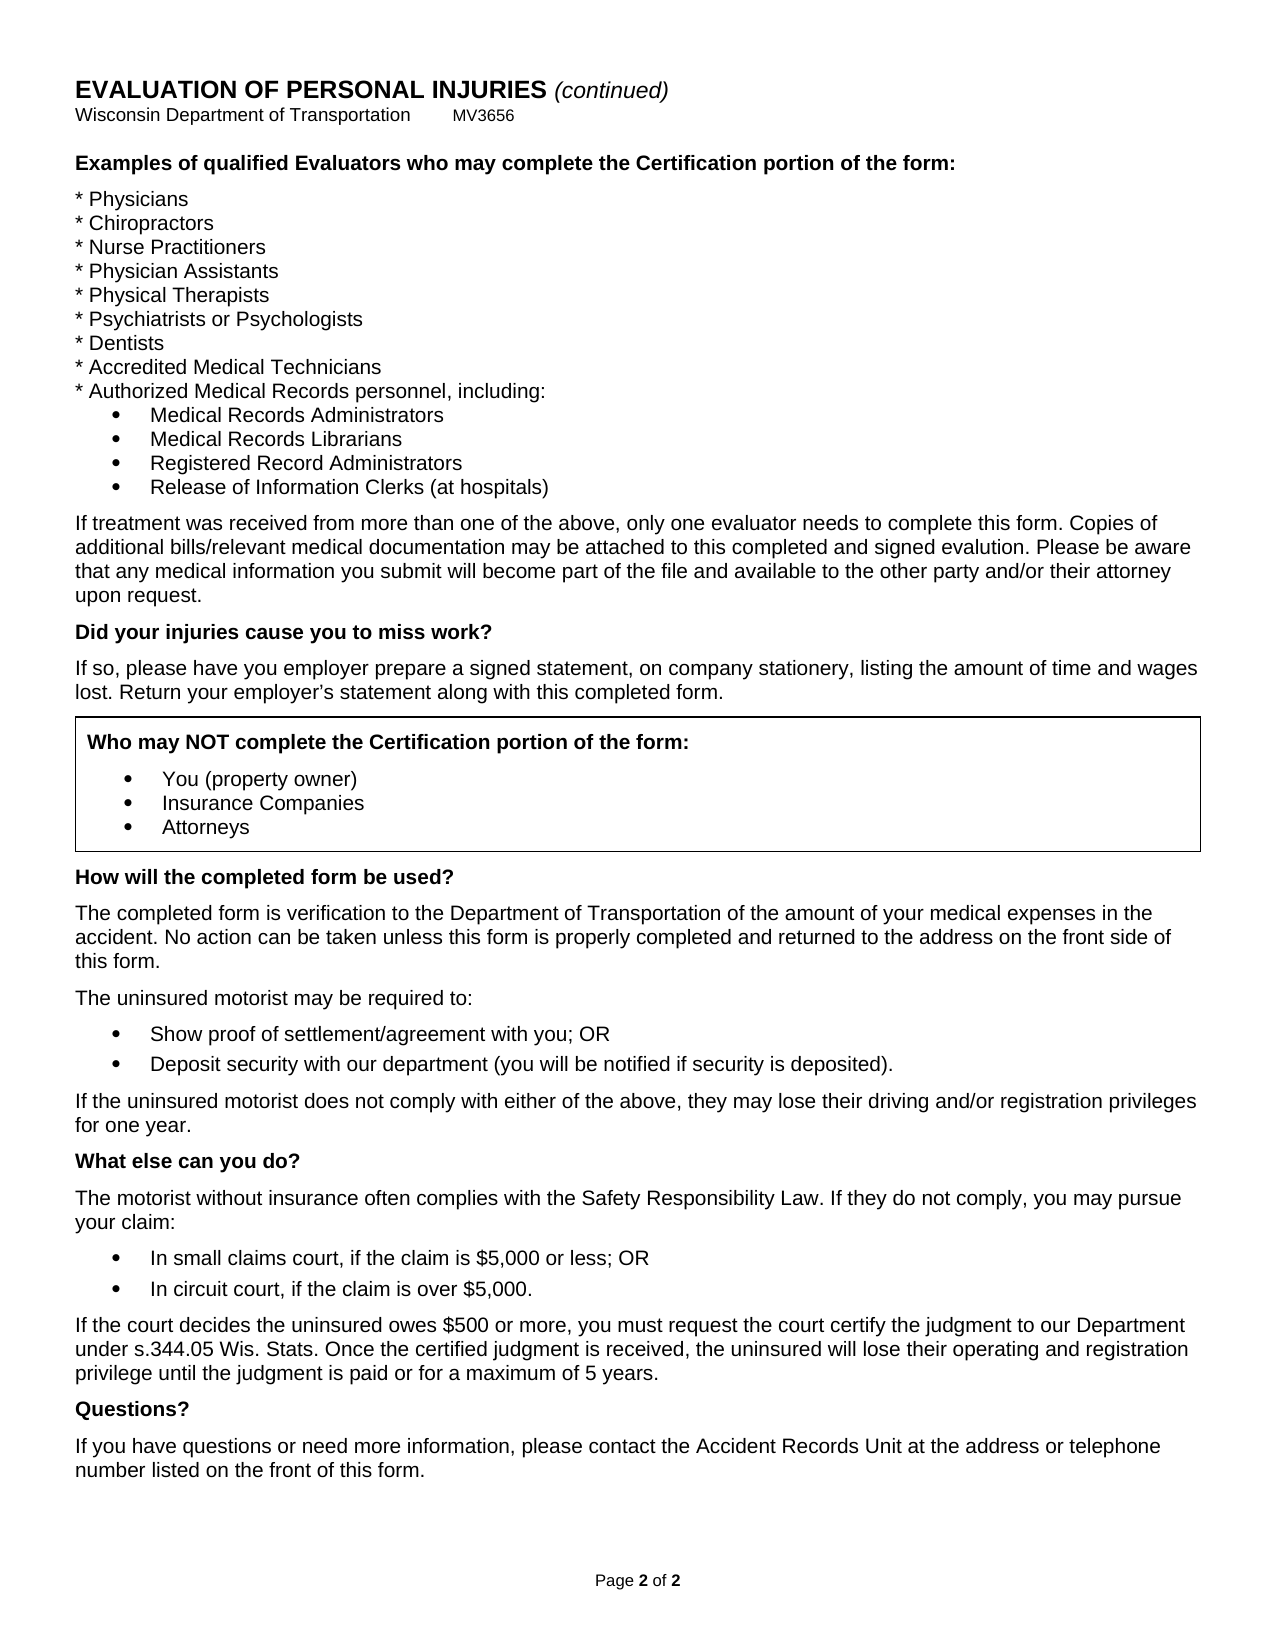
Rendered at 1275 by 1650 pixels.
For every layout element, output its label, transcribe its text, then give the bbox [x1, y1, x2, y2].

text How will the completed form be used? [75, 864, 1200, 888]
text The uninsured motorist may be required to: [75, 985, 1200, 1009]
list Release of Information Clerks (at hospitals) [112, 474, 1200, 499]
text Examples of qualified Evaluators who may complete the Certification portion of the form: [75, 150, 1200, 174]
list In small claims court, if the claim is $5,000 or less; OR [112, 1246, 1200, 1270]
text Wisconsin Department of Transportation MV3656 [75, 104, 1200, 125]
list Medical Records Administrators [112, 402, 1200, 426]
text * Physical Therapists [75, 283, 1200, 307]
text * Dentists [75, 331, 1200, 354]
list Registered Record Administrators [112, 451, 1200, 474]
list Deposit security with our department (you will be notified if security is deposited). [112, 1052, 1200, 1076]
list Medical Records Librarians [112, 426, 1200, 451]
table_header Who may NOT complete the Certification portion of the form: You (property owner) Insurance Companies Attorneys [76, 718, 1200, 851]
text If you have questions or need more information, please contact the Accident Records Unit at the address or telephone number listed on the front of this form. [75, 1434, 1200, 1482]
text Questions? [75, 1397, 1200, 1421]
text * Physicians [75, 187, 1200, 211]
text If treatment was received from more than one of the above, only one evaluator needs to complete this form. Copies of additional bills/relevant medical documentation may be attached to this completed and signed evalution. Please be aware that any medical information you submit will become part of the file and available to the other party and/or their attorney upon request. [75, 511, 1200, 607]
text Did your injuries cause you to miss work? [75, 619, 1200, 643]
text The motorist without insurance often complies with the Safety Responsibility Law. If they do not comply, you may pursue your claim: [75, 1186, 1200, 1233]
text What else can you do? [75, 1149, 1200, 1173]
text EVALUATION OF PERSONAL INJURIES (continued) [75, 75, 1200, 104]
text * Authorized Medical Records personnel, including: [75, 378, 1200, 402]
text If so, please have you employer prepare a signed statement, on company stationery, listing the amount of time and wages lost. Return your employer’s statement along with this completed form. [75, 656, 1200, 704]
text * Psychiatrists or Psychologists [75, 307, 1200, 331]
text * Physician Assistants [75, 259, 1200, 283]
list Show proof of settlement/agreement with you; OR [112, 1022, 1200, 1046]
text * Chiropractors [75, 211, 1200, 235]
text * Accredited Medical Technicians [75, 354, 1200, 378]
text * Nurse Practitioners [75, 235, 1200, 259]
text The completed form is verification to the Department of Transportation of the amount of your medical expenses in the accident. No action can be taken unless this form is properly completed and returned to the address on the front side of this form. [75, 901, 1200, 973]
list In circuit court, if the claim is over $5,000. [112, 1276, 1200, 1300]
text If the uninsured motorist does not comply with either of the above, they may lose their driving and/or registration privileges for one year. [75, 1089, 1200, 1137]
text If the court decides the uninsured owes $500 or more, you must request the court certify the judgment to our Department under s.344.05 Wis. Stats. Once the certified judgment is received, the uninsured will lose their operating and registration privilege until the judgment is paid or for a maximum of 5 years. [75, 1313, 1200, 1385]
